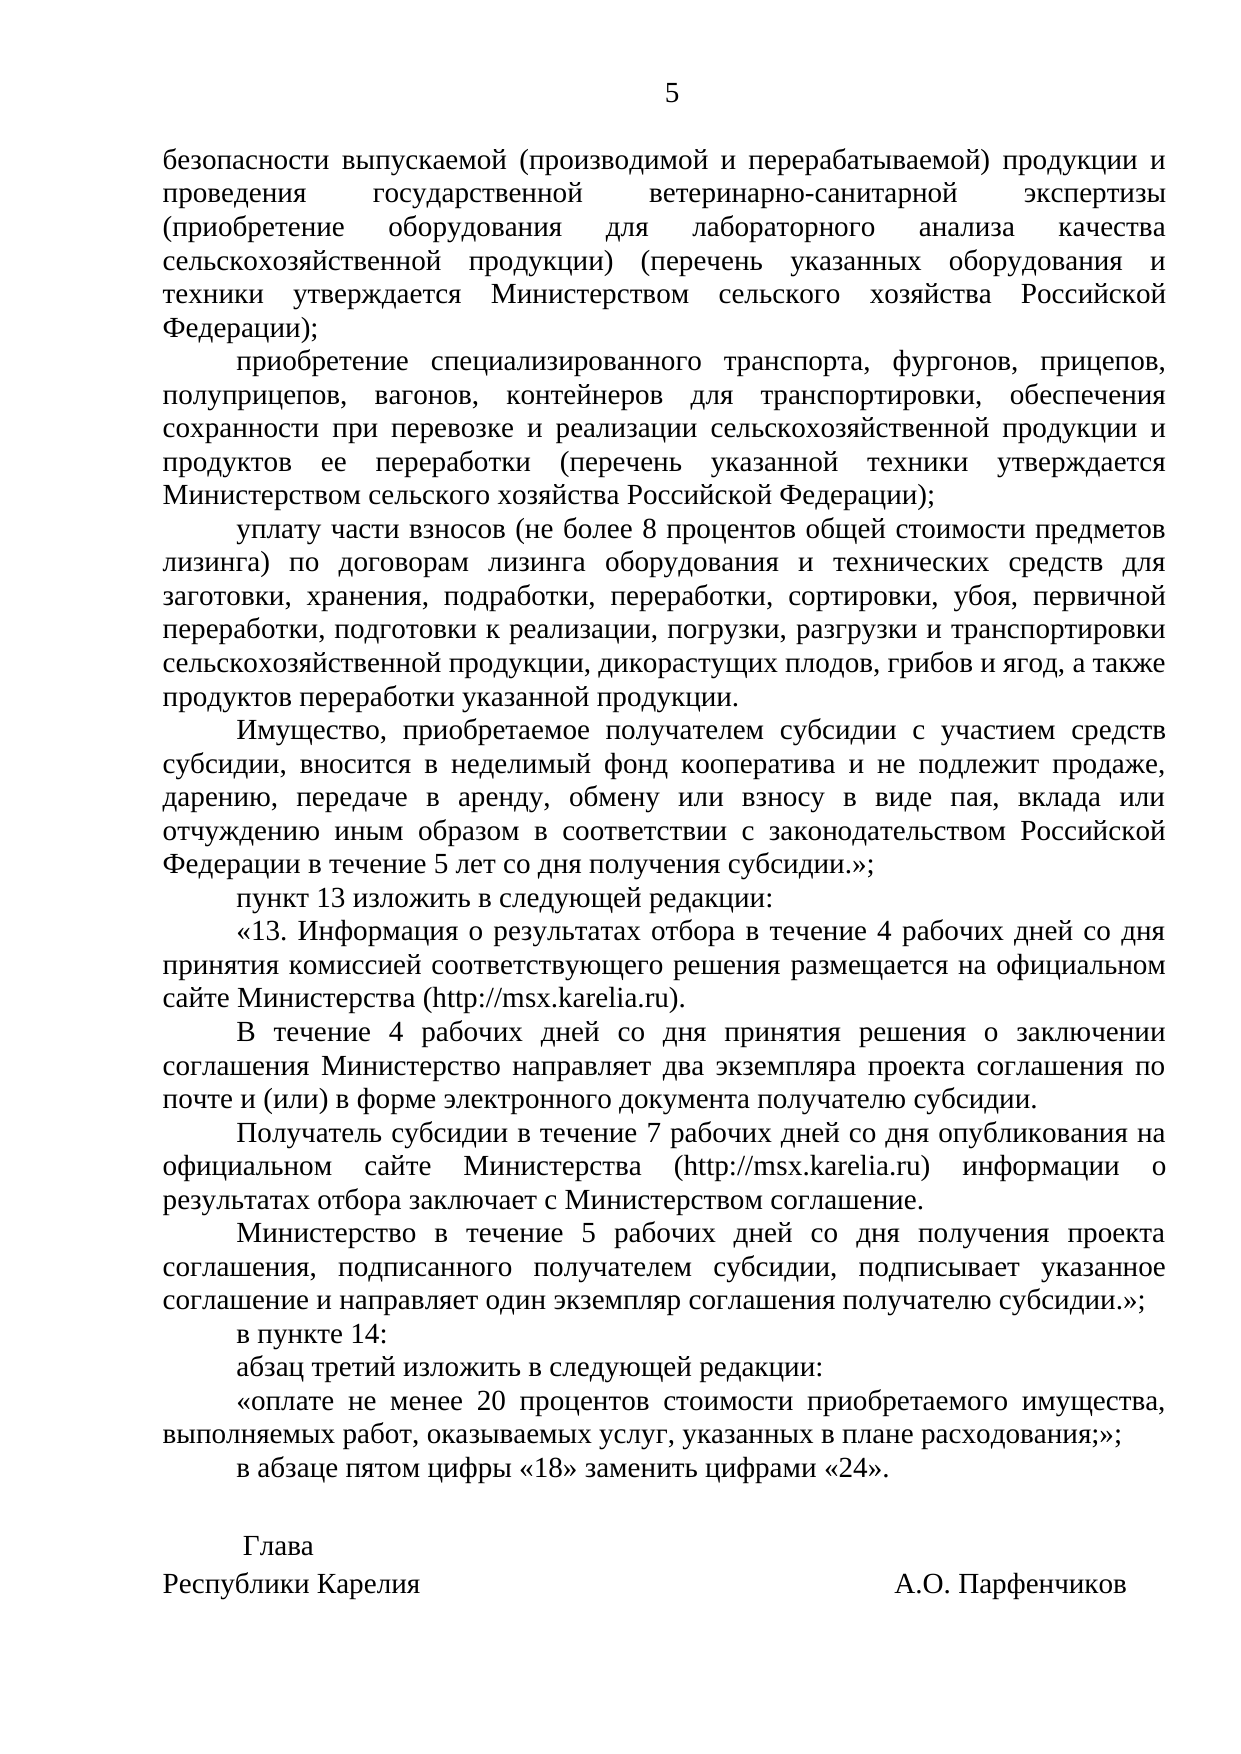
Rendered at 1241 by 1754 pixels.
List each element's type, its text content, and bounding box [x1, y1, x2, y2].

text Республики Карелия А.О. Парфенчиков [162, 1566, 1181, 1600]
text в пункте 14: [162, 1316, 1166, 1349]
text Министерство в течение 5 рабочих дней со дня получения проекта соглашения, подписанного получателем субсидии, подписывает указанное соглашение и направляет один экземпляр соглашения получателю субсидии.»; [162, 1215, 1166, 1316]
text уплату части взносов (не более 8 процентов общей стоимости предметов лизинга) по договорам лизинга оборудования и технических средств для заготовки, хранения, подработки, переработки, сортировки, убоя, первичной переработки, подготовки к реализации, погрузки, разгрузки и транспортировки сельскохозяйственной продукции, дикорастущих плодов, грибов и ягод, а также продуктов переработки указанной продукции. [162, 511, 1166, 712]
text «13. Информация о результатах отбора в течение 4 рабочих дней со дня принятия комиссией соответствующего решения размещается на официальном сайте Министерства (http://msx.karelia.ru). [162, 913, 1166, 1014]
text Имущество, приобретаемое получателем субсидии с участием средств субсидии, вносится в неделимый фонд кооператива и не подлежит продаже, дарению, передаче в аренду, обмену или взносу в виде пая, вклада или отчуждению иным образом в соответствии с законодательством Российской Федерации в течение 5 лет со дня получения субсидии.»; [162, 712, 1166, 880]
text в абзаце пятом цифры «18» заменить цифрами «24». [162, 1450, 1166, 1484]
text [162, 142, 1166, 343]
text абзац третий изложить в следующей редакции: [162, 1349, 1166, 1383]
text Получатель субсидии в течение 7 рабочих дней со дня опубликования на официальном сайте Министерства (http://msx.karelia.ru) информации о результатах отбора заключает с Министерством соглашение. [162, 1115, 1166, 1215]
text «оплате не менее 20 процентов стоимости приобретаемого имущества, выполняемых работ, оказываемых услуг, указанных в плане расходования;»; [162, 1383, 1166, 1450]
text приобретение специализированного транспорта, фургонов, прицепов, полуприцепов, вагонов, контейнеров для транспортировки, обеспечения сохранности при перевозке и реализации сельскохозяйственной продукции и продуктов ее переработки (перечень указанной техники утверждается Министерством сельского хозяйства Российской Федерации); [162, 343, 1166, 511]
text Глава [162, 1528, 1181, 1561]
text пункт 13 изложить в следующей редакции: [162, 880, 1166, 913]
text В течение 4 рабочих дней со дня принятия решения о заключении соглашения Министерство направляет два экземпляра проекта соглашения по почте и (или) в форме электронного документа получателю субсидии. [162, 1014, 1166, 1115]
